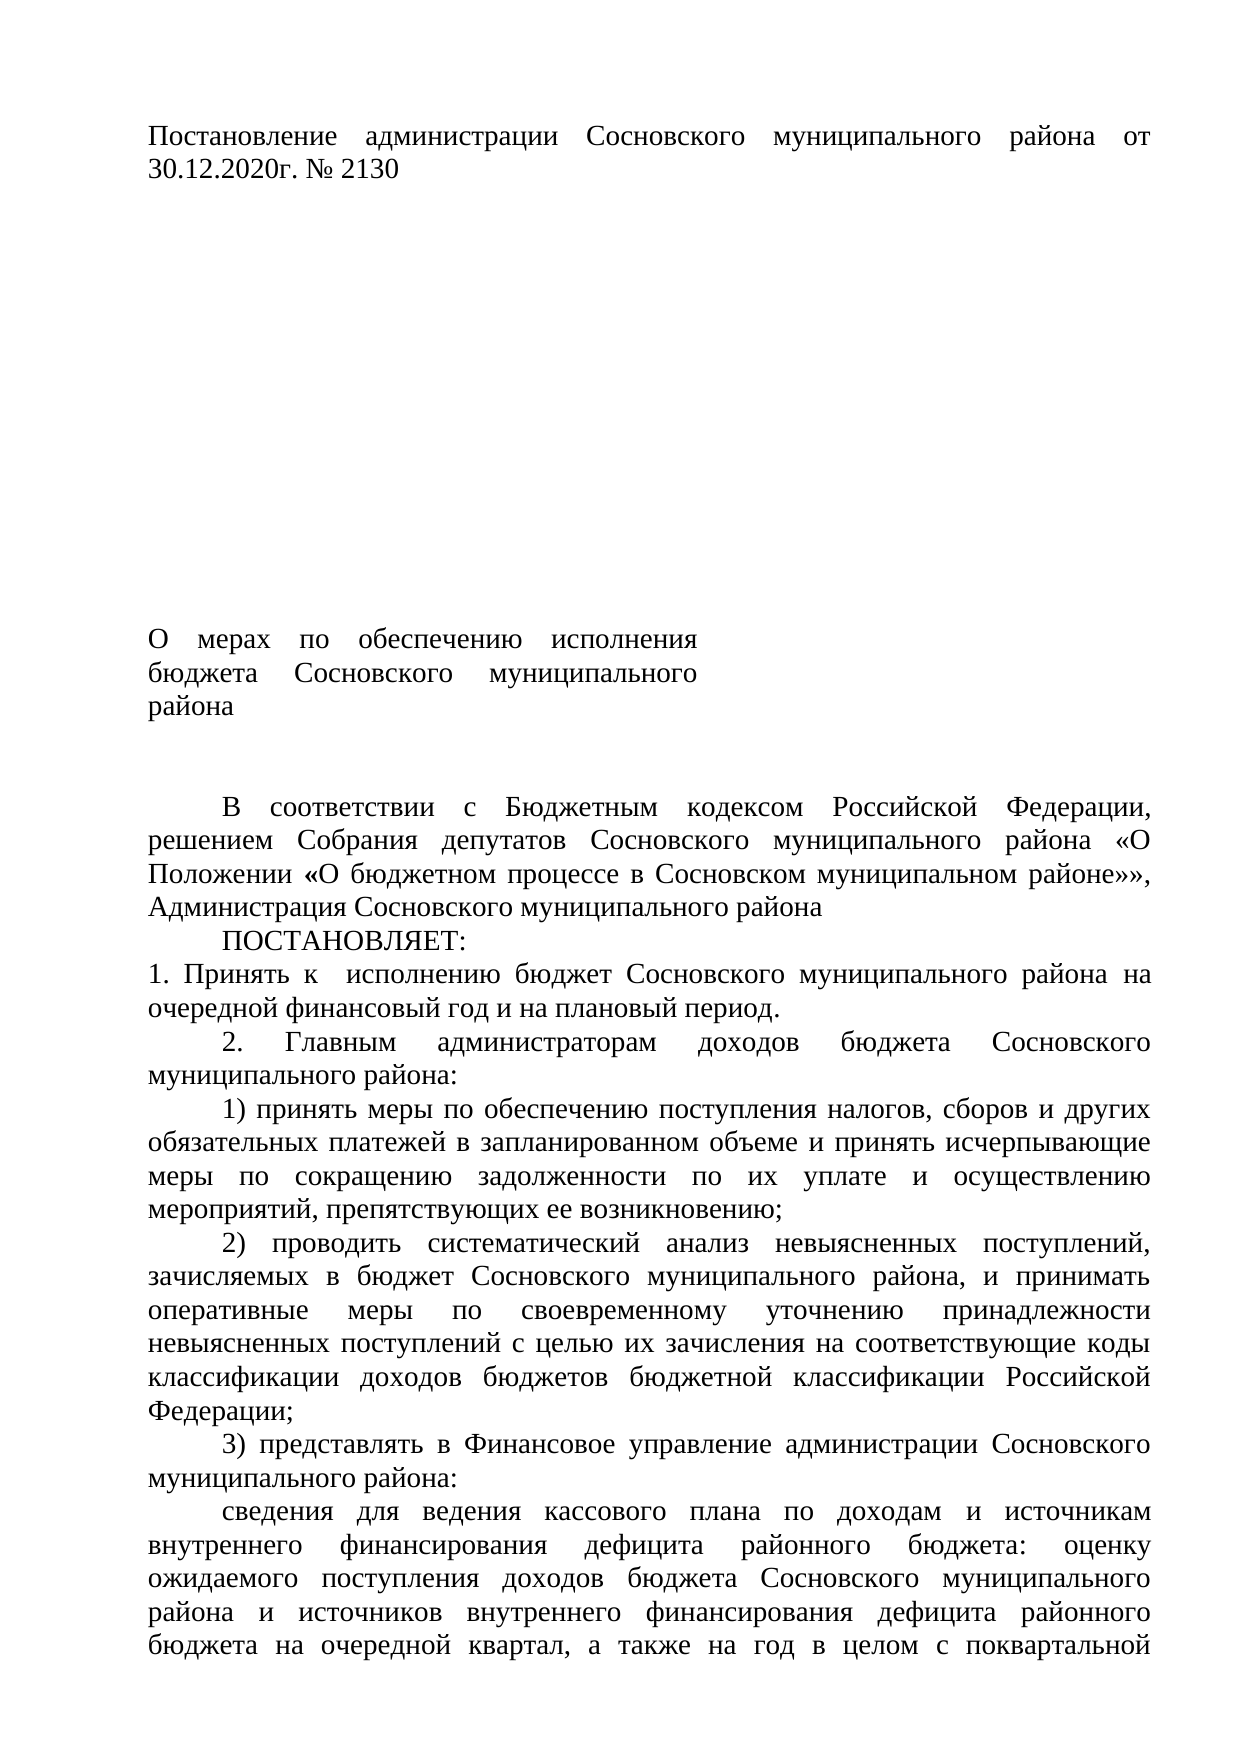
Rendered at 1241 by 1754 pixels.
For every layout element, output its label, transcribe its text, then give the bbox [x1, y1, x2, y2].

table_header О мерах по обеспечению исполнения бюджета Сосновского муниципального района [136, 621, 709, 722]
text 3) представлять в Финансовое управление администрации Сосновского муниципального района: [148, 1426, 1152, 1493]
text ПОСТАНОВЛЯЕТ: [148, 923, 1152, 957]
text 1) принять меры по обеспечению поступления налогов, сборов и других обязательных платежей в запланированном объеме и принять исчерпывающие меры по сокращению задолженности по их уплате и осуществлению мероприятий, препятствующих ее возникновению; [148, 1091, 1152, 1225]
text 2) проводить систематический анализ невыясненных поступлений, зачисляемых в бюджет Сосновского муниципального района, и принимать оперативные меры по своевременному уточнению принадлежности невыясненных поступлений с целью их зачисления на соответствующие коды классификации доходов бюджетов бюджетной классификации Российской Федерации; [148, 1225, 1152, 1426]
text 1. Принять к исполнению бюджет Сосновского муниципального района на очередной финансовый год и на плановый период. [148, 957, 1152, 1024]
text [148, 1493, 1152, 1661]
title Постановление администрации Сосновского муниципального района от 30.12.2020г. № 2130 [148, 118, 1152, 185]
text В соответствии с Бюджетным кодексом Российской Федерации, решением Собрания депутатов Сосновского муниципального района «О Положении «О бюджетном процессе в Сосновском муниципальном районе»», Администрация Сосновского муниципального района [148, 789, 1152, 923]
text 2. Главным администраторам доходов бюджета Сосновского муниципального района: [148, 1024, 1152, 1091]
